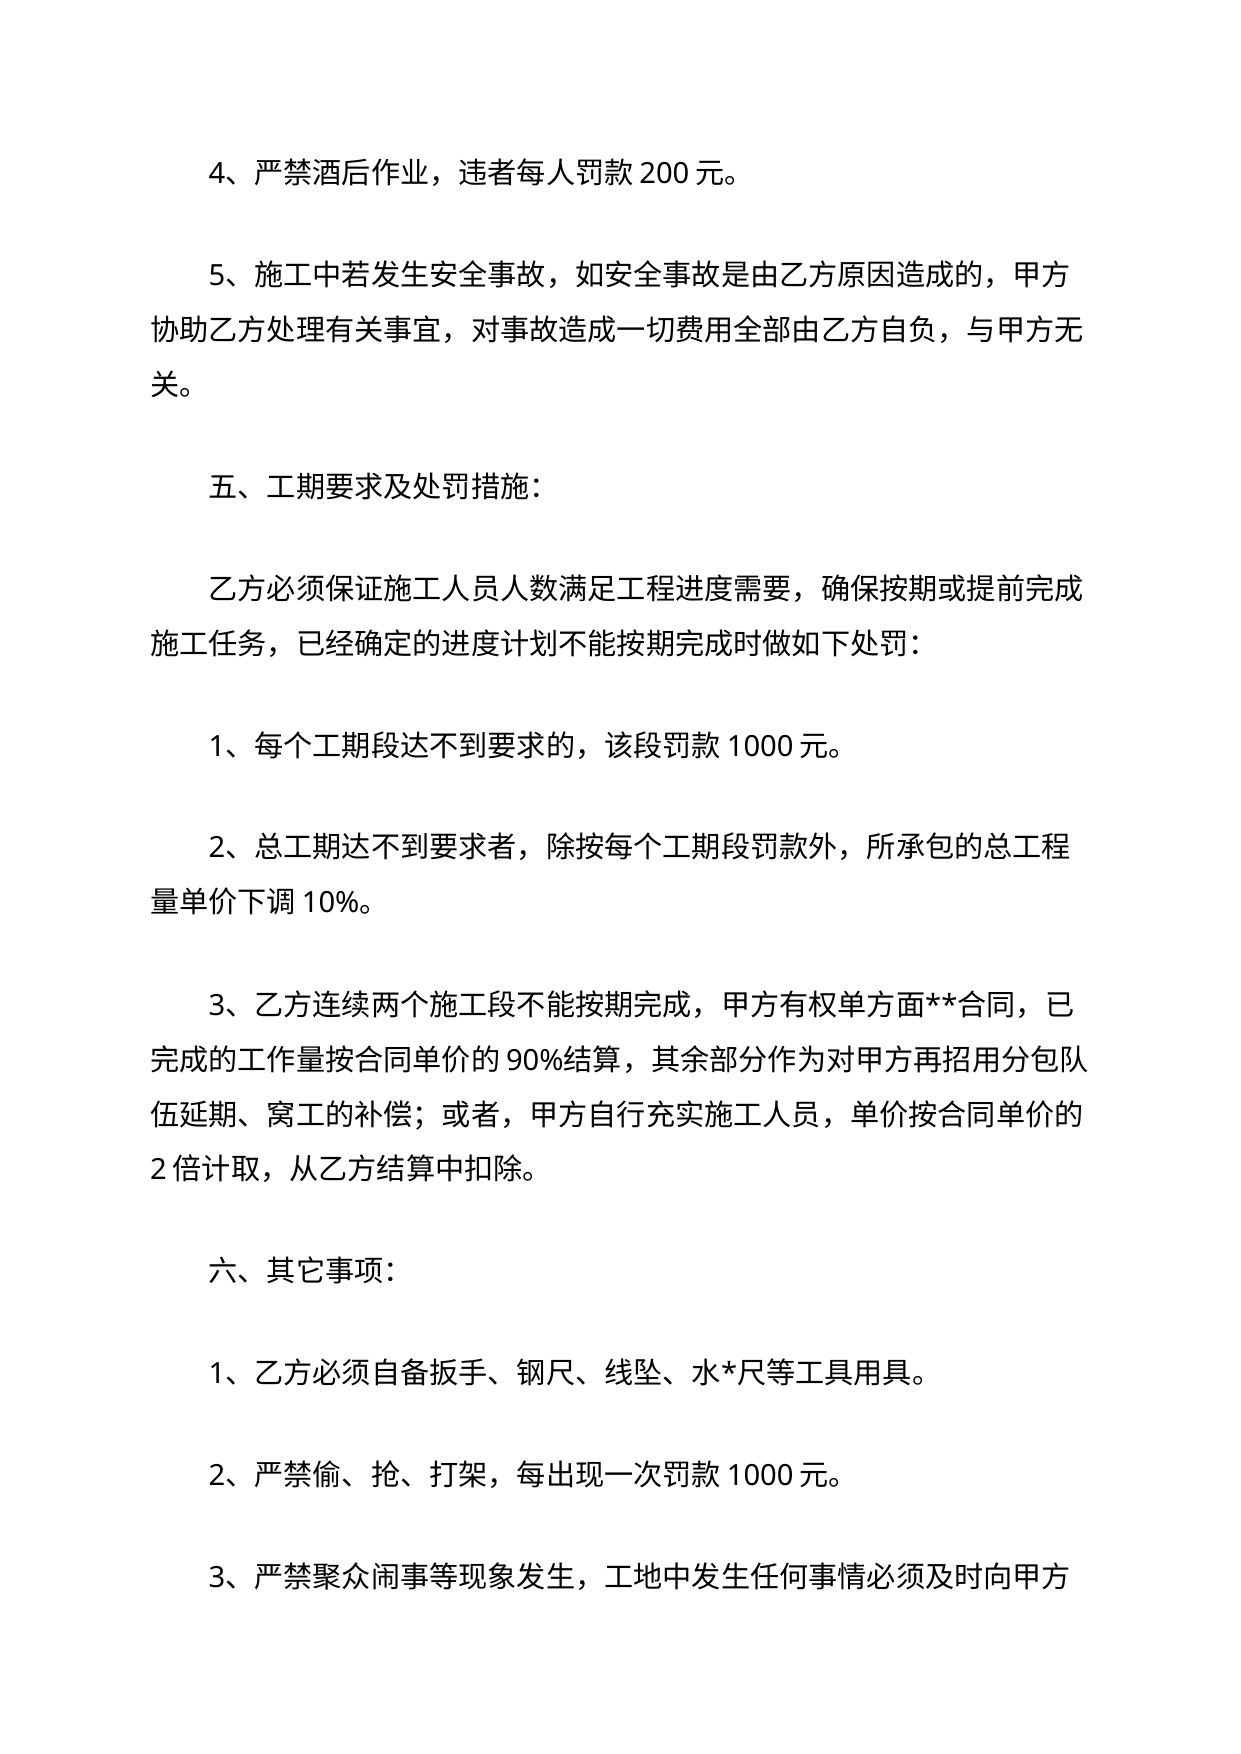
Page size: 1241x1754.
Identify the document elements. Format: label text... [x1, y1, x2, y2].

text 乙方必须保证施工人员人数满足工程进度需要，确保按期或提前完成施工任务，已经确定的进度计划不能按期完成时做如下处罚： [150, 565, 1090, 663]
text 2、严禁偷、抢、打架，每出现一次罚款1000元。 [150, 1452, 1090, 1494]
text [150, 1554, 1090, 1596]
text 3、乙方连续两个施工段不能按期完成，甲方有权单方面**合同，已完成的工作量按合同单价的90%结算，其余部分作为对甲方再招用分包队伍延期、窝工的补偿；或者，甲方自行充实施工人员，单价按合同单价的2倍计取，从乙方结算中扣除。 [150, 981, 1090, 1188]
text 1、每个工期段达不到要求的，该段罚款1000元。 [150, 722, 1090, 764]
text 六、其它事项： [150, 1248, 1090, 1290]
text 4、严禁酒后作业，违者每人罚款200元。 [150, 150, 1090, 192]
text 五、工期要求及处罚措施： [150, 464, 1090, 506]
text 1、乙方必须自备扳手、钢尺、线坠、水*尺等工具用具。 [150, 1350, 1090, 1392]
text 5、施工中若发生安全事故，如安全事故是由乙方原因造成的，甲方协助乙方处理有关事宜，对事故造成一切费用全部由乙方自负，与甲方无关。 [150, 252, 1090, 404]
text 2、总工期达不到要求者，除按每个工期段罚款外，所承包的总工程量单价下调10%。 [150, 824, 1090, 921]
